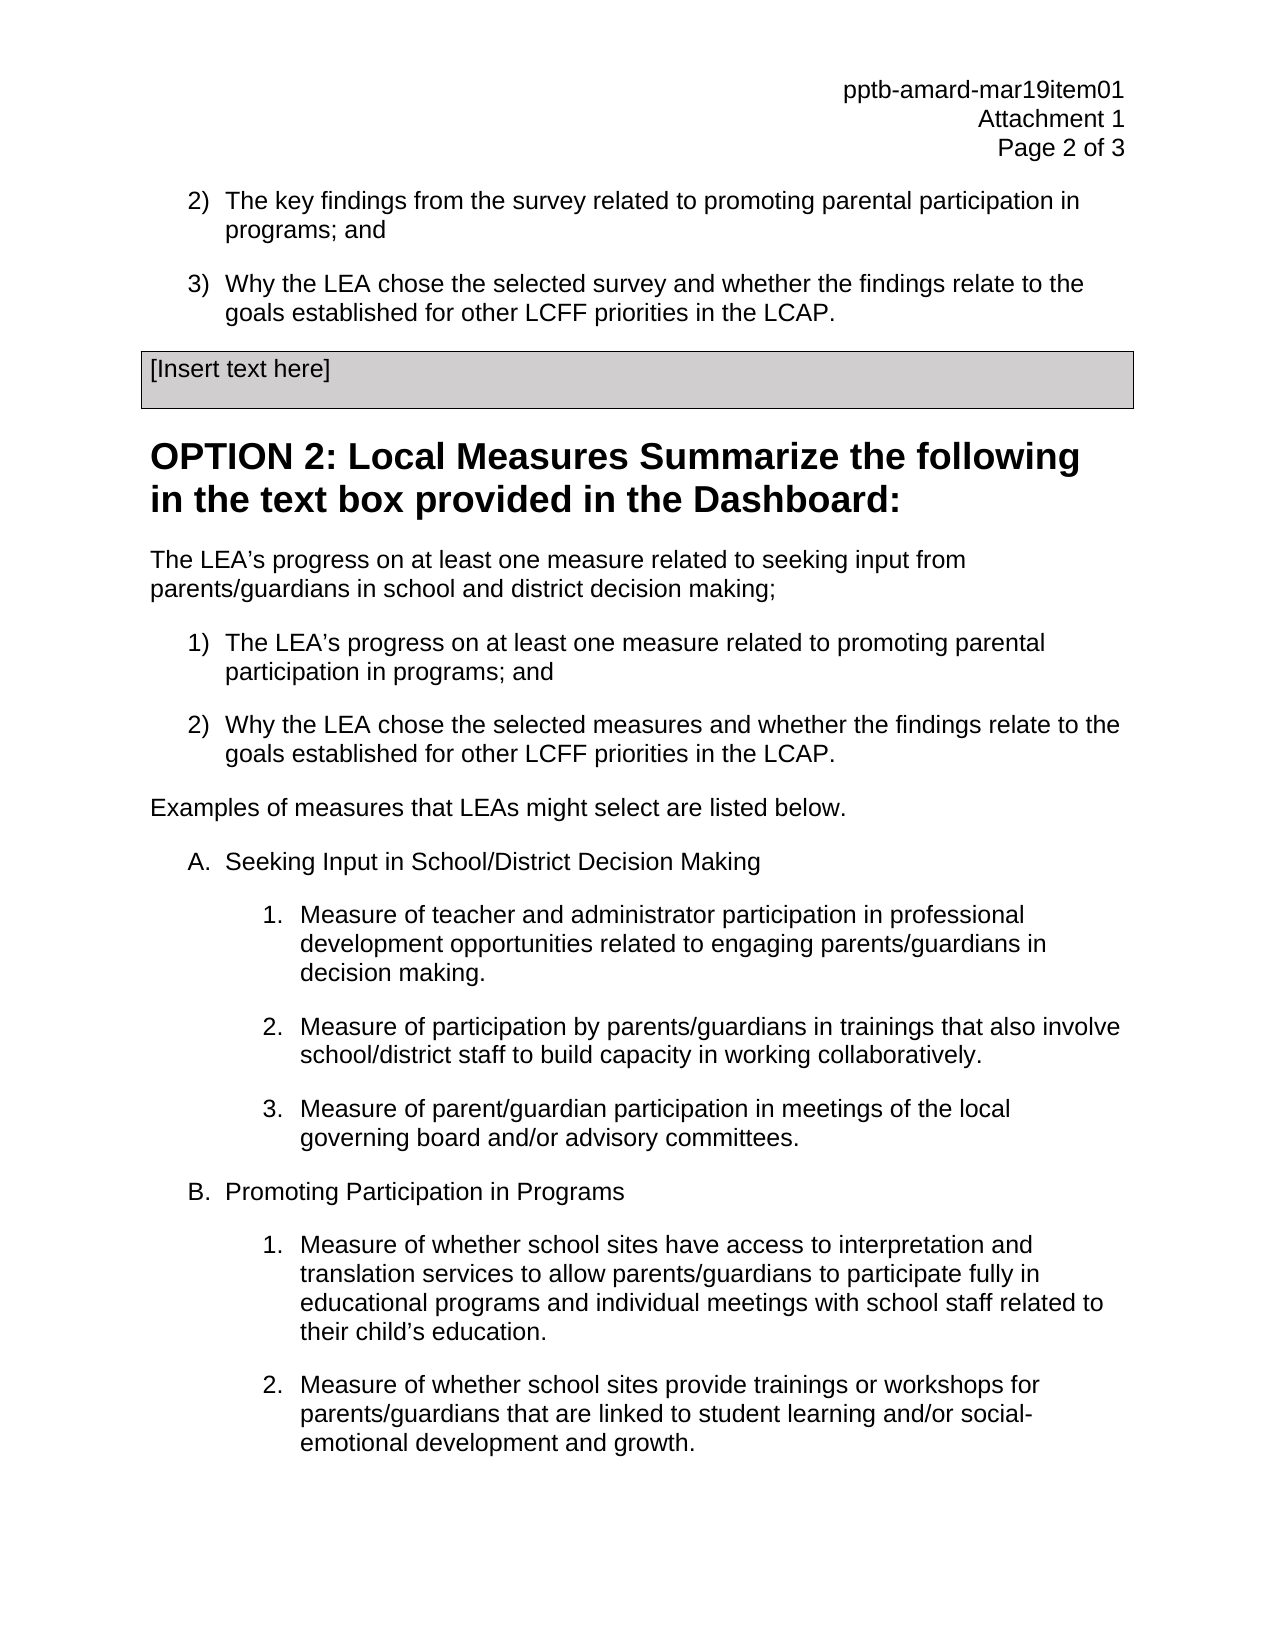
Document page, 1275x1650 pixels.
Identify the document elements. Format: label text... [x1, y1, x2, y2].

list Seeking Input in School/District Decision Making [187, 847, 1125, 875]
list Measure of whether school sites provide trainings or workshops for parents/guardians that are linked to student learning and/or social-emotional development and growth. [262, 1370, 1125, 1457]
list Measure of whether school sites have access to interpretation and translation services to allow parents/guardians to participate fully in educational programs and individual meetings with school staff related to their child’s education. [262, 1230, 1125, 1345]
list Measure of participation by parents/guardians in trainings that also involve school/district staff to build capacity in working collaboratively. [262, 1012, 1125, 1069]
list Why the LEA chose the selected survey and whether the findings relate to the goals established for other LCFF priorities in the LCAP. [187, 269, 1125, 326]
text [Insert text here] [142, 352, 1133, 408]
list Measure of teacher and administrator participation in professional development opportunities related to engaging parents/guardians in decision making. [262, 900, 1125, 987]
list The key findings from the survey related to promoting parental participation in programs; and [187, 186, 1125, 244]
subtitle OPTION 2: Local Measures Summarize the following in the text box provided in the Dashboard: [150, 434, 1125, 520]
list Promoting Participation in Programs [187, 1177, 1125, 1205]
text Examples of measures that LEAs might select are listed below. [150, 793, 1125, 822]
text The LEA’s progress on at least one measure related to seeking input from parents/guardians in school and district decision making; [150, 545, 1125, 603]
list Why the LEA chose the selected measures and whether the findings relate to the goals established for other LCFF priorities in the LCAP. [187, 710, 1125, 768]
list Measure of parent/guardian participation in meetings of the local governing board and/or advisory committees. [262, 1094, 1125, 1152]
list The LEA’s progress on at least one measure related to promoting parental participation in programs; and [187, 628, 1125, 685]
